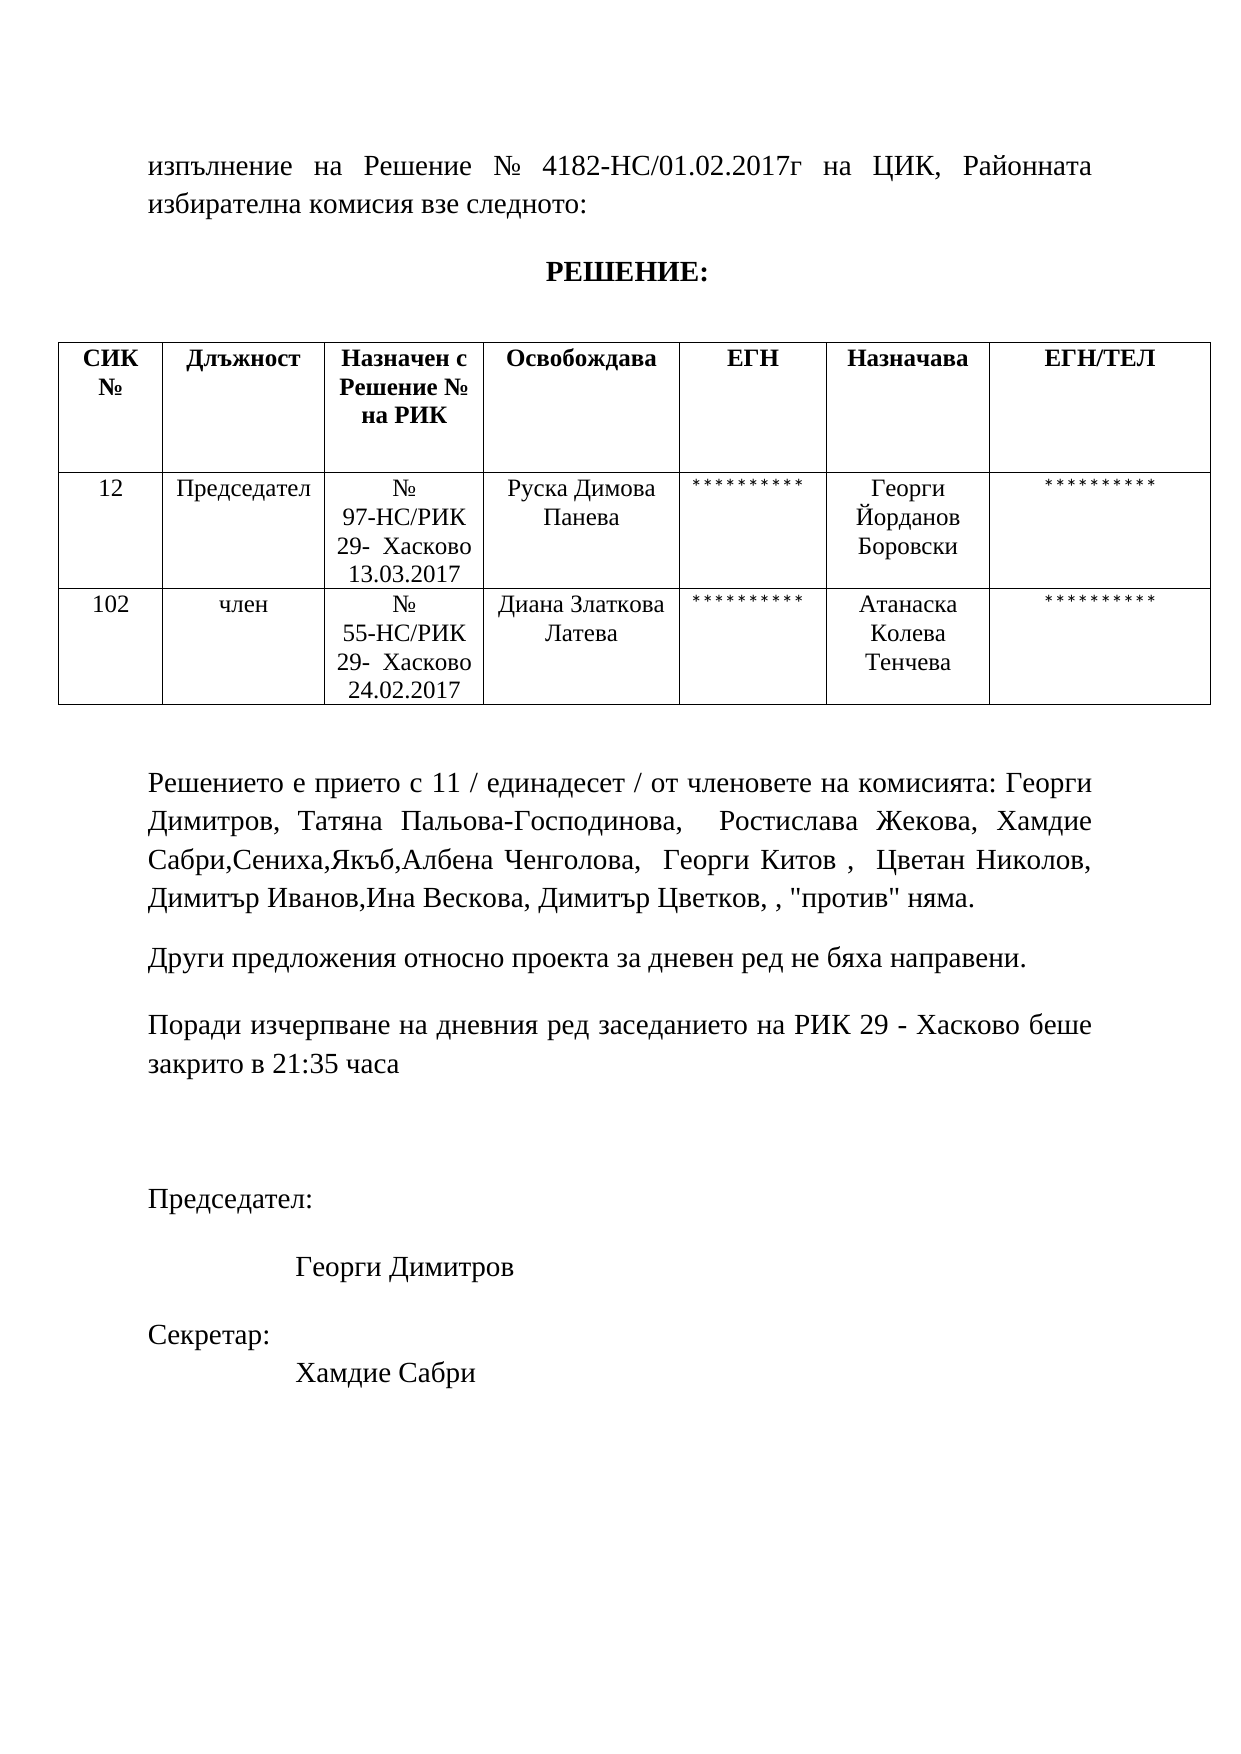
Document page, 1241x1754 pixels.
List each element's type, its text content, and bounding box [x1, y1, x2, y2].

text Секретар: Хамдие Сабри [148, 1317, 1093, 1389]
text Председател: [148, 1181, 1093, 1215]
table_cell № 55-НС/РИК 29- Хасково 24.02.2017 [325, 589, 483, 704]
table_cell Атанаска Колева Тенчева [827, 589, 989, 704]
table_cell Георги Йорданов Боровски [827, 473, 989, 588]
text Георги Димитров [148, 1249, 1093, 1283]
table_cell Председател [163, 473, 324, 588]
table_cell ********** [990, 589, 1210, 704]
table_header Освобождава [484, 343, 679, 472]
text Решението е прието с 11 / единадесет / от членовете на комисията: Георги Димитров, Татяна Пальова-Господинова, Ростислава Жекова, Хамдие Сабри,Сениха,Якъб,Албена Ченголова, Георги Китов , Цветан Николов, Димитър Иванов,Ина Вескова, Димитър Цветков, , "против" няма. [148, 765, 1093, 914]
table_header Длъжност [163, 343, 324, 472]
table_header СИК № [59, 343, 162, 472]
table_cell 12 [59, 473, 162, 588]
table_cell член [163, 589, 324, 704]
table_cell ********** [990, 473, 1210, 588]
table_cell Руска Димова Панева [484, 473, 679, 588]
text РЕШЕНИЕ: [148, 254, 1107, 288]
table_cell 102 [59, 589, 162, 704]
table_header Назначен с Решение № на РИК [325, 343, 483, 472]
table_cell № 97-НС/РИК 29- Хасково 13.03.2017 [325, 473, 483, 588]
table_cell ********** [680, 589, 826, 704]
text Други предложения относно проекта за дневен ред не бяха направени. [148, 940, 1093, 973]
table_cell Диана Златкова Латева [484, 589, 679, 704]
table_header Назначава [827, 343, 989, 472]
text Поради изчерпване на дневния ред заседанието на РИК 29 - Хасково беше закрито в 21:35 часа [148, 1007, 1093, 1079]
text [148, 148, 1093, 220]
table_header ЕГН/ТЕЛ [990, 343, 1210, 472]
table_header ЕГН [680, 343, 826, 472]
table_cell ********** [680, 473, 826, 588]
